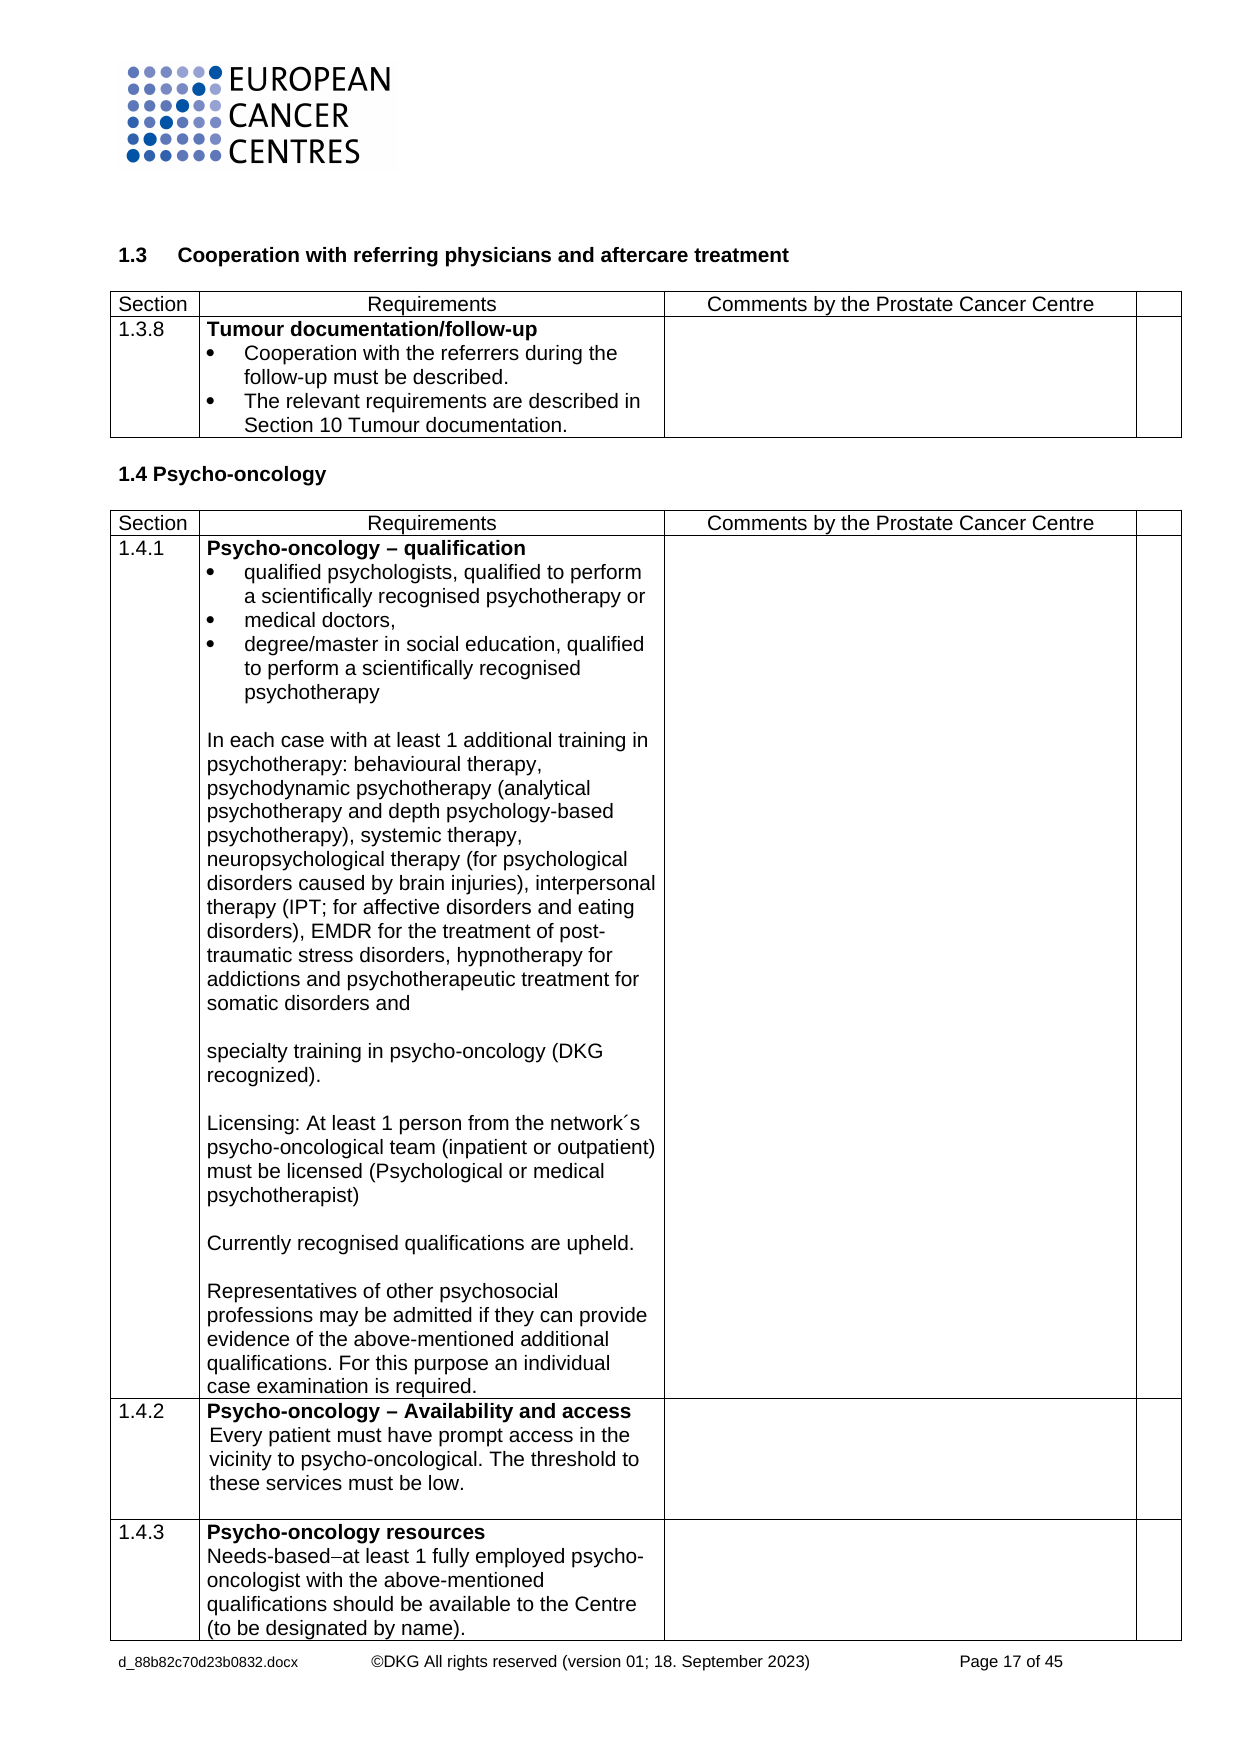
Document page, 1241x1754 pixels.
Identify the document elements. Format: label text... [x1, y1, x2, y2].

table_cell Psycho-oncology – Availability and access Every patient must have prompt access in the vicinity to psycho-oncological. The threshold to these services must be low. [200, 1399, 664, 1519]
table_cell [665, 1399, 1136, 1519]
table_cell Comments by the Prostate Cancer Centre [665, 511, 1136, 534]
table_cell Requirements [200, 511, 664, 534]
table_cell [665, 1520, 1136, 1640]
table_cell [1137, 292, 1181, 316]
table_cell Psycho-oncology resources Needs-based at least 1 fully employed psycho-oncologist with the above-mentioned qualifications should be available to the Centre (to be designated by name). [200, 1520, 664, 1640]
table_cell Requirements [200, 292, 664, 316]
table_cell 1.3.8 [111, 317, 199, 437]
table_cell [1137, 317, 1181, 437]
table_cell [1137, 536, 1181, 1398]
table_cell [665, 536, 1136, 1398]
table_header 1.3 Cooperation with referring physicians and aftercare treatment [111, 219, 1181, 291]
table_cell [1137, 511, 1181, 534]
table_cell 1.4.3 [111, 1520, 199, 1640]
table_cell [1137, 1520, 1181, 1640]
table_cell Comments by the Prostate Cancer Centre [665, 292, 1136, 316]
table_cell Tumour documentation/follow-up Cooperation with the referrers during the follow-up must be described. The relevant requirements are described in Section 10 Tumour documentation. [200, 317, 664, 437]
table_cell [1137, 1399, 1181, 1519]
table_cell Psycho-oncology – qualification qualified psychologists, qualified to perform a scientifically recognised psychotherapy or medical doctors, degree/master in social education, qualified to perform a scientifically recognised psychotherapy In each case with at least 1 additional training in psychotherapy: behavioural therapy, psychodynamic psychotherapy (analytical psychotherapy and depth psychology-based psychotherapy), systemic therapy, neuropsychological therapy (for psychological disorders caused by brain injuries), interpersonal therapy (IPT; for affective disorders and eating disorders), EMDR for the treatment of post-traumatic stress disorders, hypnotherapy for addictions and psychotherapeutic treatment for somatic disorders and specialty training in psycho-oncology (DKG recognized). Licensing: At least 1 person from the network´s psycho-oncological team (inpatient or outpatient) must be licensed (Psychological or medical psychotherapist) Currently recognised qualifications are upheld. Representatives of other psychosocial professions may be admitted if they can provide evidence of the above-mentioned additional qualifications. For this purpose an individual case examination is required. [200, 536, 664, 1398]
table_cell Section [111, 511, 199, 534]
table_cell 1.4.1 [111, 536, 199, 1398]
table_cell [665, 317, 1136, 437]
table_cell Section [111, 292, 199, 316]
table_cell 1.4 Psycho-oncology [111, 438, 1181, 509]
picture [118, 59, 399, 171]
table_cell 1.4.2 [111, 1399, 199, 1519]
